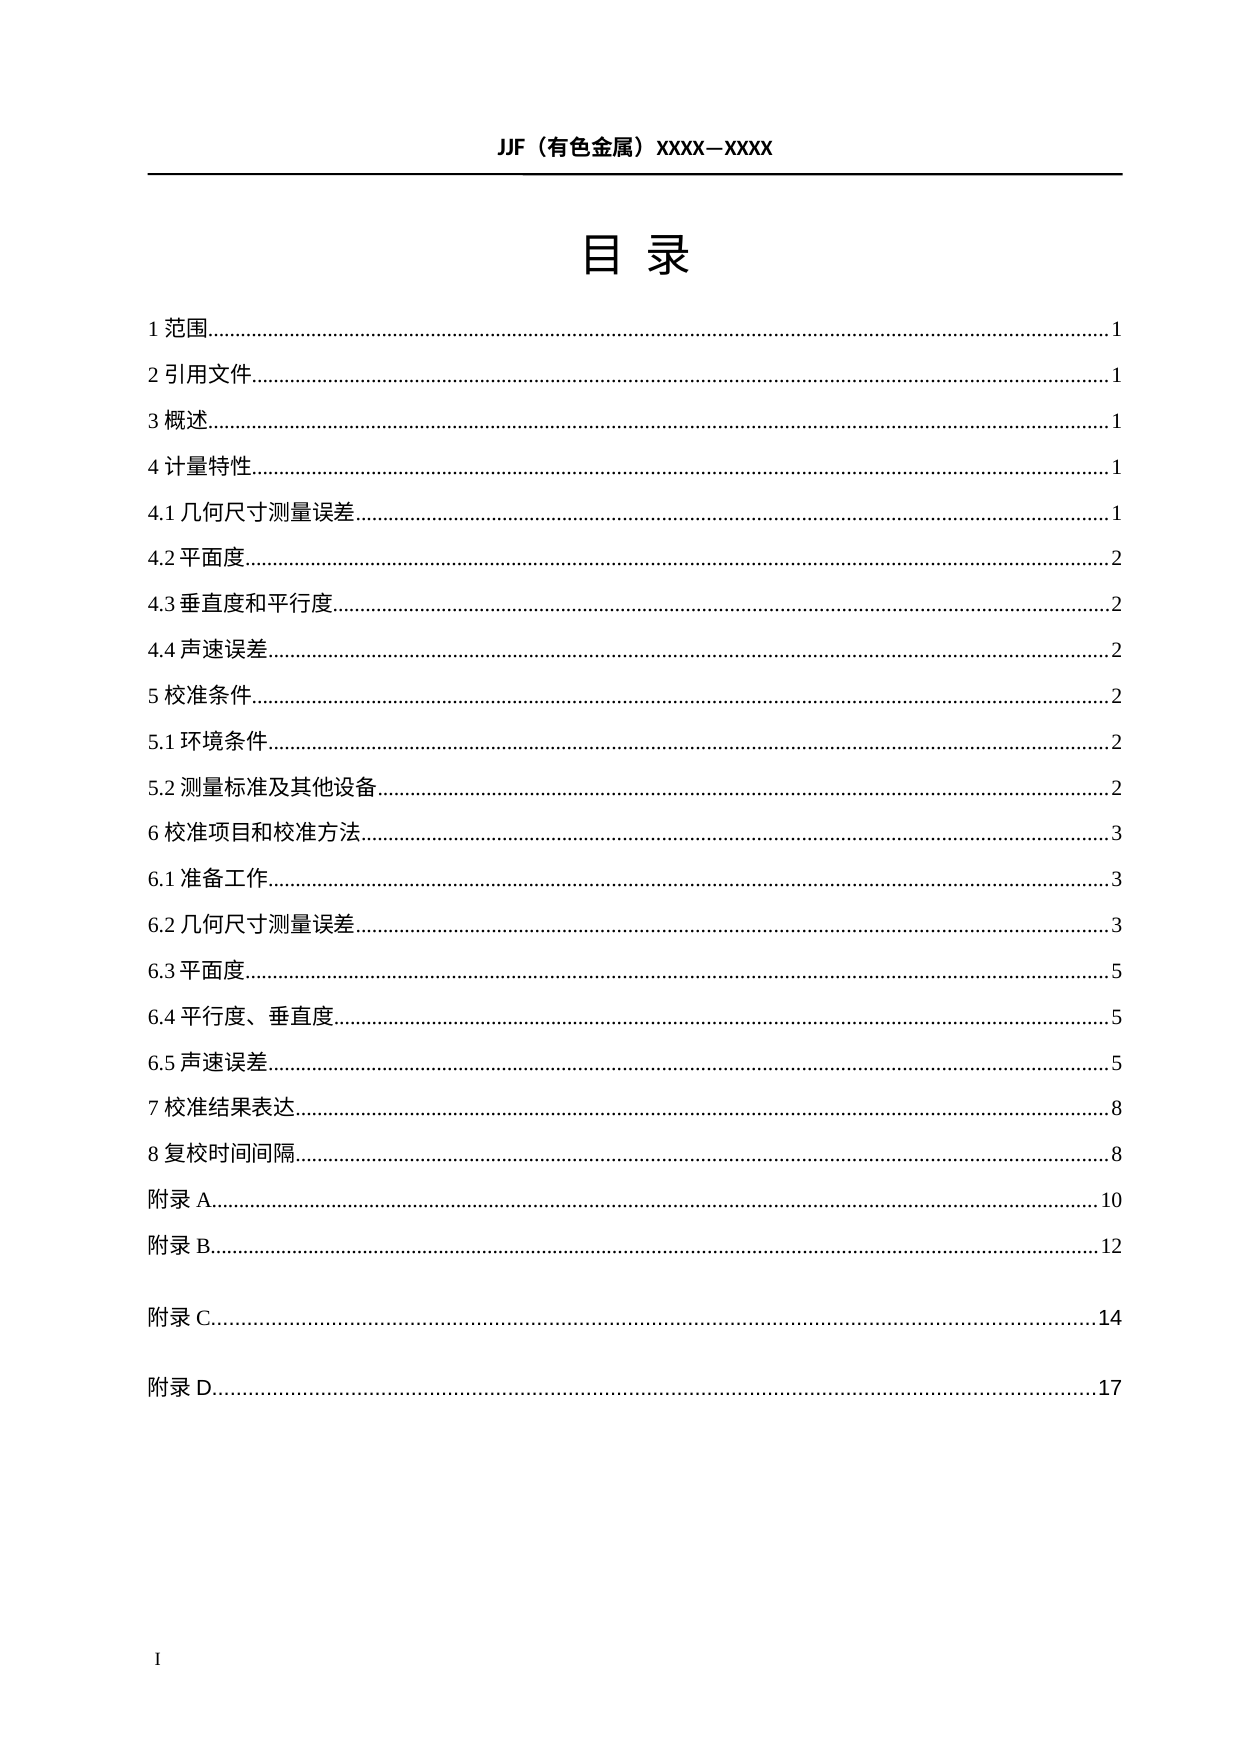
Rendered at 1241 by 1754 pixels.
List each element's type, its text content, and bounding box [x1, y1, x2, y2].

text 6.2 几何尺寸测量误差 3 [148, 896, 1122, 942]
text 5 校准条件 2 [148, 667, 1122, 712]
text 4.2平面度 2 [148, 529, 1122, 575]
text 8 复校时间间隔 8 [148, 1125, 1122, 1171]
text 附录A 10 [148, 1171, 1122, 1217]
text 7 校准结果表达 8 [148, 1079, 1122, 1125]
text 6.1 准备工作 3 [148, 850, 1122, 896]
text 附录B 12 [148, 1217, 1122, 1262]
text 6 校准项目和校准方法 3 [148, 804, 1122, 850]
text 6.3平面度 5 [148, 942, 1122, 987]
text 2 引用文件 1 [148, 346, 1122, 392]
text 4.3垂直度和平行度 2 [148, 575, 1122, 621]
text 附录C 14 [148, 1300, 1122, 1332]
text 附录D 17 [148, 1370, 1122, 1402]
text 4.4 声速误差 2 [148, 621, 1122, 667]
text 4 计量特性 1 [148, 437, 1122, 483]
text 4.1 几何尺寸测量误差 1 [148, 483, 1122, 529]
text 5.1 环境条件 2 [148, 712, 1122, 758]
text 5.2 测量标准及其他设备 2 [148, 758, 1122, 804]
text 1 范围 1 [148, 300, 1122, 346]
text 6.5 声速误差 5 [148, 1033, 1122, 1079]
text 3 概述 1 [148, 392, 1122, 437]
text 目 录 [148, 202, 1122, 300]
text 6.4 平行度、垂直度 5 [148, 987, 1122, 1033]
